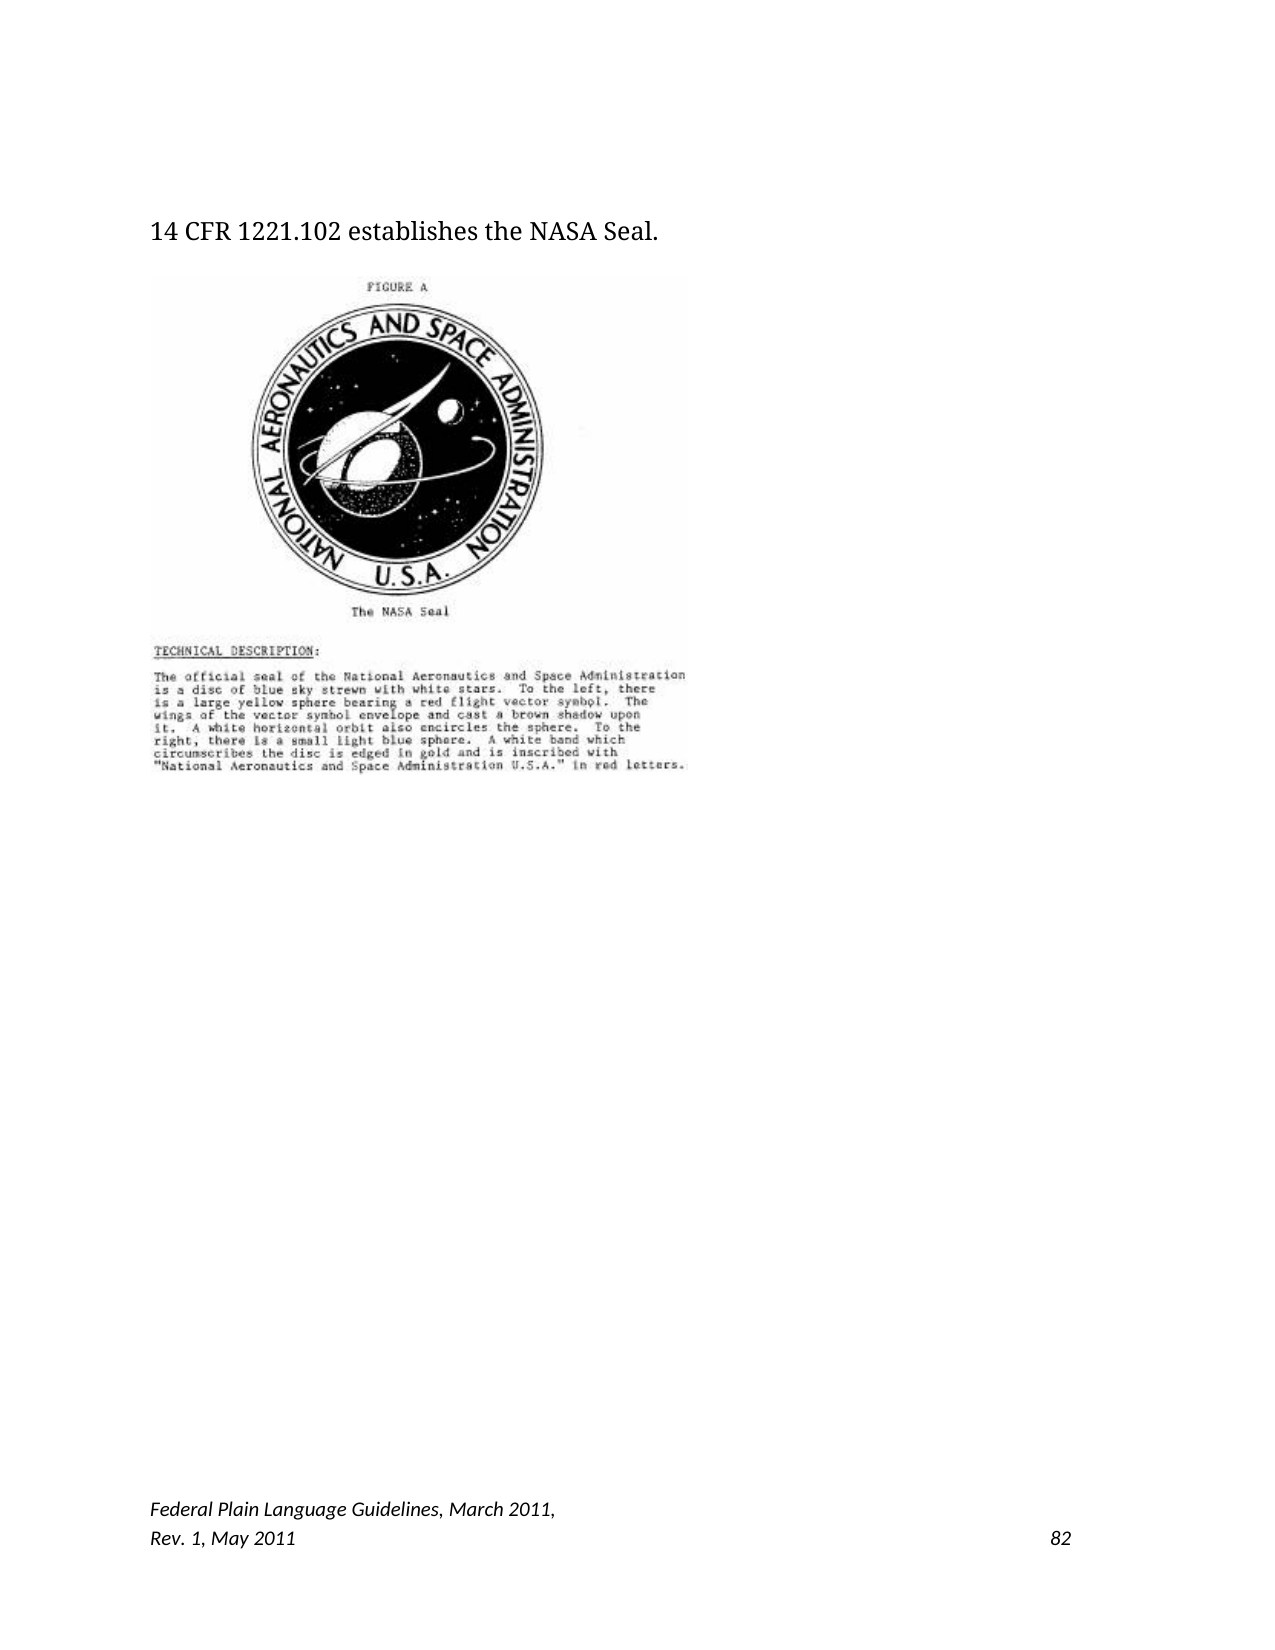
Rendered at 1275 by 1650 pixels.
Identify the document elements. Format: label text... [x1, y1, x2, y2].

text 14 CFR 1221.102 establishes the NASA Seal. [150, 213, 1125, 247]
picture [150, 276, 688, 775]
